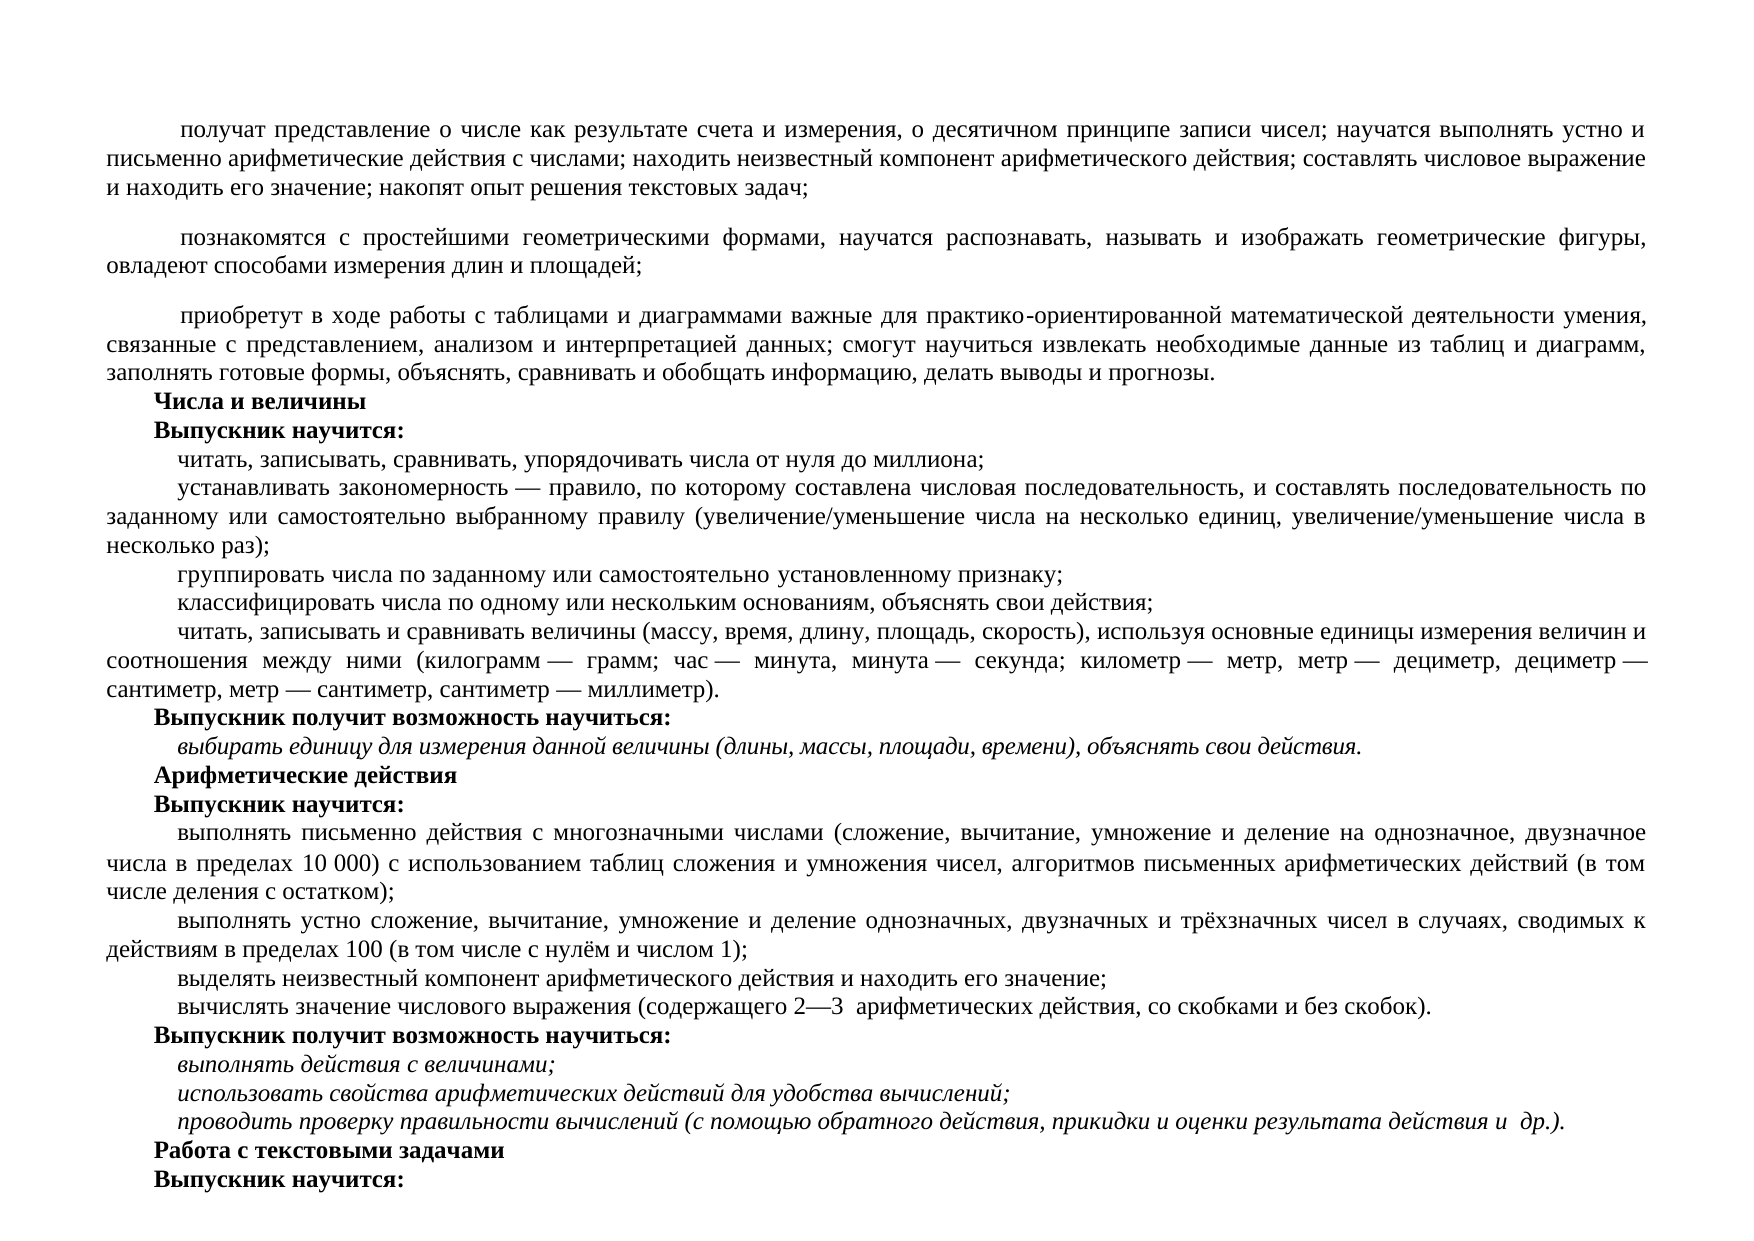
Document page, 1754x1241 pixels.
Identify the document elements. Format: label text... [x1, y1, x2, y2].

text Выпускник получит возможность научиться: [106, 1020, 1648, 1049]
text выполнять устно сложение, вычитание, умножение и деление однозначных, двузначных и трёхзначных чисел в случаях, сводимых к действиям в пределах 100 (в том числе с нулём и числом 1); [106, 905, 1648, 963]
text выполнять письменно действия с многозначными числами (сложение, вычитание, умножение и деление на однозначное, двузначное числа в пределах 10 000) с использованием таблиц сложения и умножения чисел, алгоритмов письменных арифметических действий (в том числе деления с остатком); [106, 817, 1648, 905]
text группировать числа по заданному или самостоятельно установленному признаку; [106, 559, 1648, 587]
text выполнять действия с величинами; [106, 1049, 1648, 1078]
text Работа с текстовыми задачами [106, 1135, 1648, 1164]
text выделять неизвестный компонент арифметического действия и находить его значение; [106, 963, 1648, 991]
text вычислять значение числового выражения (содержащего 2—3 арифметических действия, со скобками и без скобок). [106, 991, 1648, 1020]
text Выпускник получит возможность научиться: [106, 702, 1648, 731]
text приобретут в ходе работы с таблицами и диаграммами важные для практико-ориентированной математической деятельности умения, связанные с представлением, анализом и интерпретацией данных; смогут научиться извлекать необходимые данные из таблиц и диаграмм, заполнять готовые формы, объяснять, сравнивать и обобщать информацию, делать выводы и прогнозы. [106, 300, 1648, 386]
text устанавливать закономерность — правило, по которому составлена числовая последовательность, и составлять последовательность по заданному или самостоятельно выбранному правилу (увеличение/уменьшение числа на несколько единиц, увеличение/уменьшение числа в несколько раз); [106, 472, 1648, 559]
text читать, записывать и сравнивать величины (массу, время, длину, площадь, скорость), используя основные единицы измерения величин и соотношения между ними (килограмм — грамм; час — минута, минута — секунда; километр — метр, метр — дециметр, дециметр — сантиметр, метр — сантиметр, сантиметр — миллиметр). [106, 616, 1648, 702]
text классифицировать числа по одному или нескольким основаниям, объяснять свои действия; [106, 587, 1648, 616]
text проводить проверку правильности вычислений (с помощью обратного действия, прикидки и оценки результата действия и др.). [106, 1106, 1648, 1135]
text выбирать единицу для измерения данной величины (длины, массы, площади, времени), объяснять свои действия. [106, 731, 1648, 760]
text Арифметические действия [106, 760, 1648, 789]
text познакомятся с простейшими геометрическими формами, научатся распознавать, называть и изображать геометрические фигуры, овладеют способами измерения длин и площадей; [106, 222, 1648, 279]
text использовать свойства арифметических действий для удобства вычислений; [106, 1078, 1648, 1106]
text Числа и величины [106, 386, 1648, 415]
text получат представление о числе как результате счета и измерения, о десятичном принципе записи чисел; научатся выполнять устно и письменно арифметические действия с числами; находить неизвестный компонент арифметического действия; составлять числовое выражение и находить его значение; накопят опыт решения текстовых задач; [106, 114, 1648, 201]
text Выпускник научится: [106, 1164, 1648, 1193]
text Выпускник научится: [106, 415, 1648, 444]
text Выпускник научится: [106, 789, 1648, 817]
text читать, записывать, сравнивать, упорядочивать числа от нуля до миллиона; [106, 444, 1648, 472]
